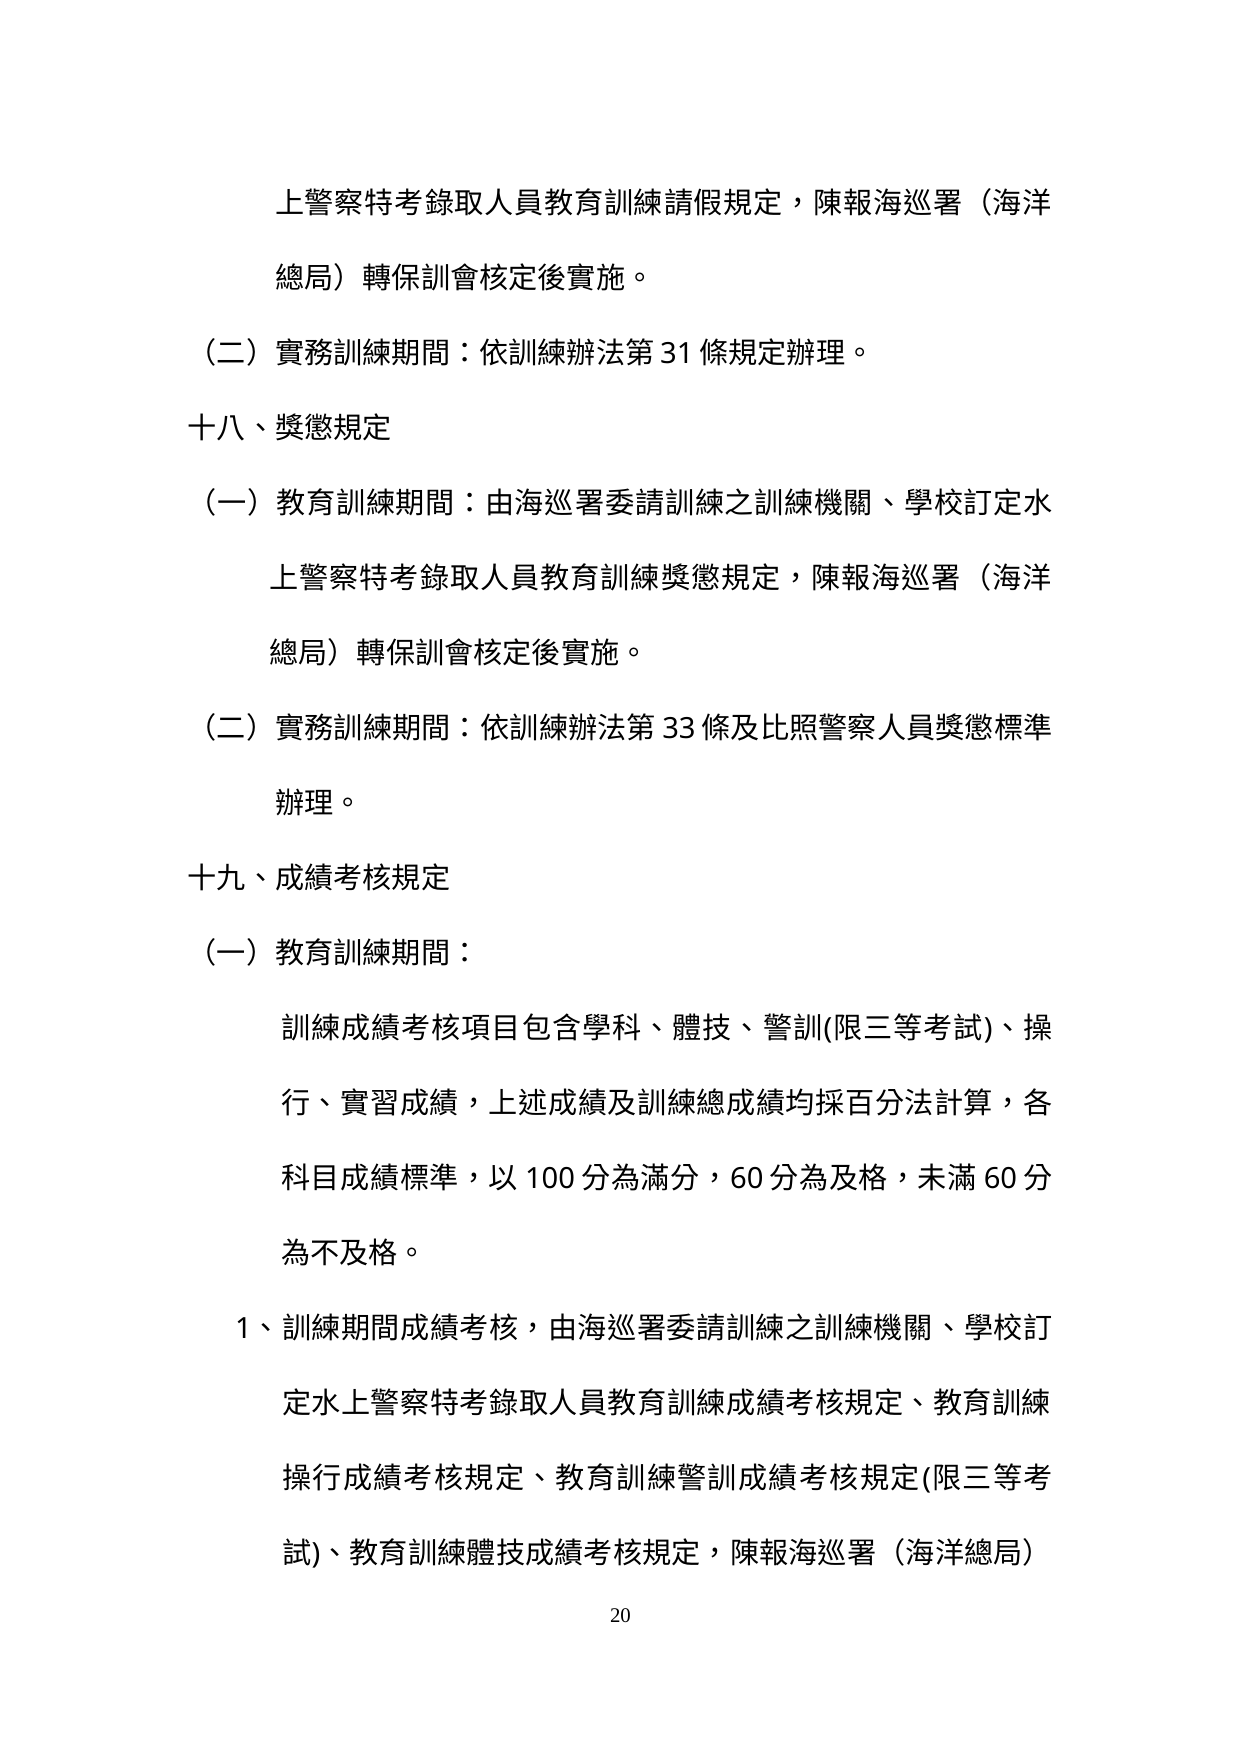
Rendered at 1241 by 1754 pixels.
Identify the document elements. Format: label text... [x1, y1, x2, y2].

text 訓練成績考核項目包含學科、體技、警訓(限三等考試)、操行、實習成績，上述成績及訓練總成績均採百分法計算，各科目成績標準，以100分為滿分，60分為及格，未滿60分為不及格。 [281, 989, 1053, 1289]
text （二）實務訓練期間：依訓練辦法第31條規定辦理。 [187, 314, 1053, 389]
text （二）實務訓練期間：依訓練辦法第33條及比照警察人員獎懲標準辦理。 [187, 689, 1053, 839]
text 十八、獎懲規定 [187, 389, 1053, 464]
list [235, 1289, 1053, 1589]
text （一）教育訓練期間：由海巡署委請訓練之訓練機關、學校訂定水上警察特考錄取人員教育訓練獎懲規定，陳報海巡署（海洋總局）轉保訓會核定後實施。 [187, 464, 1053, 689]
text 十九、成績考核規定 [187, 839, 1053, 914]
text （一）教育訓練期間： [187, 914, 1053, 989]
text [187, 164, 1053, 314]
